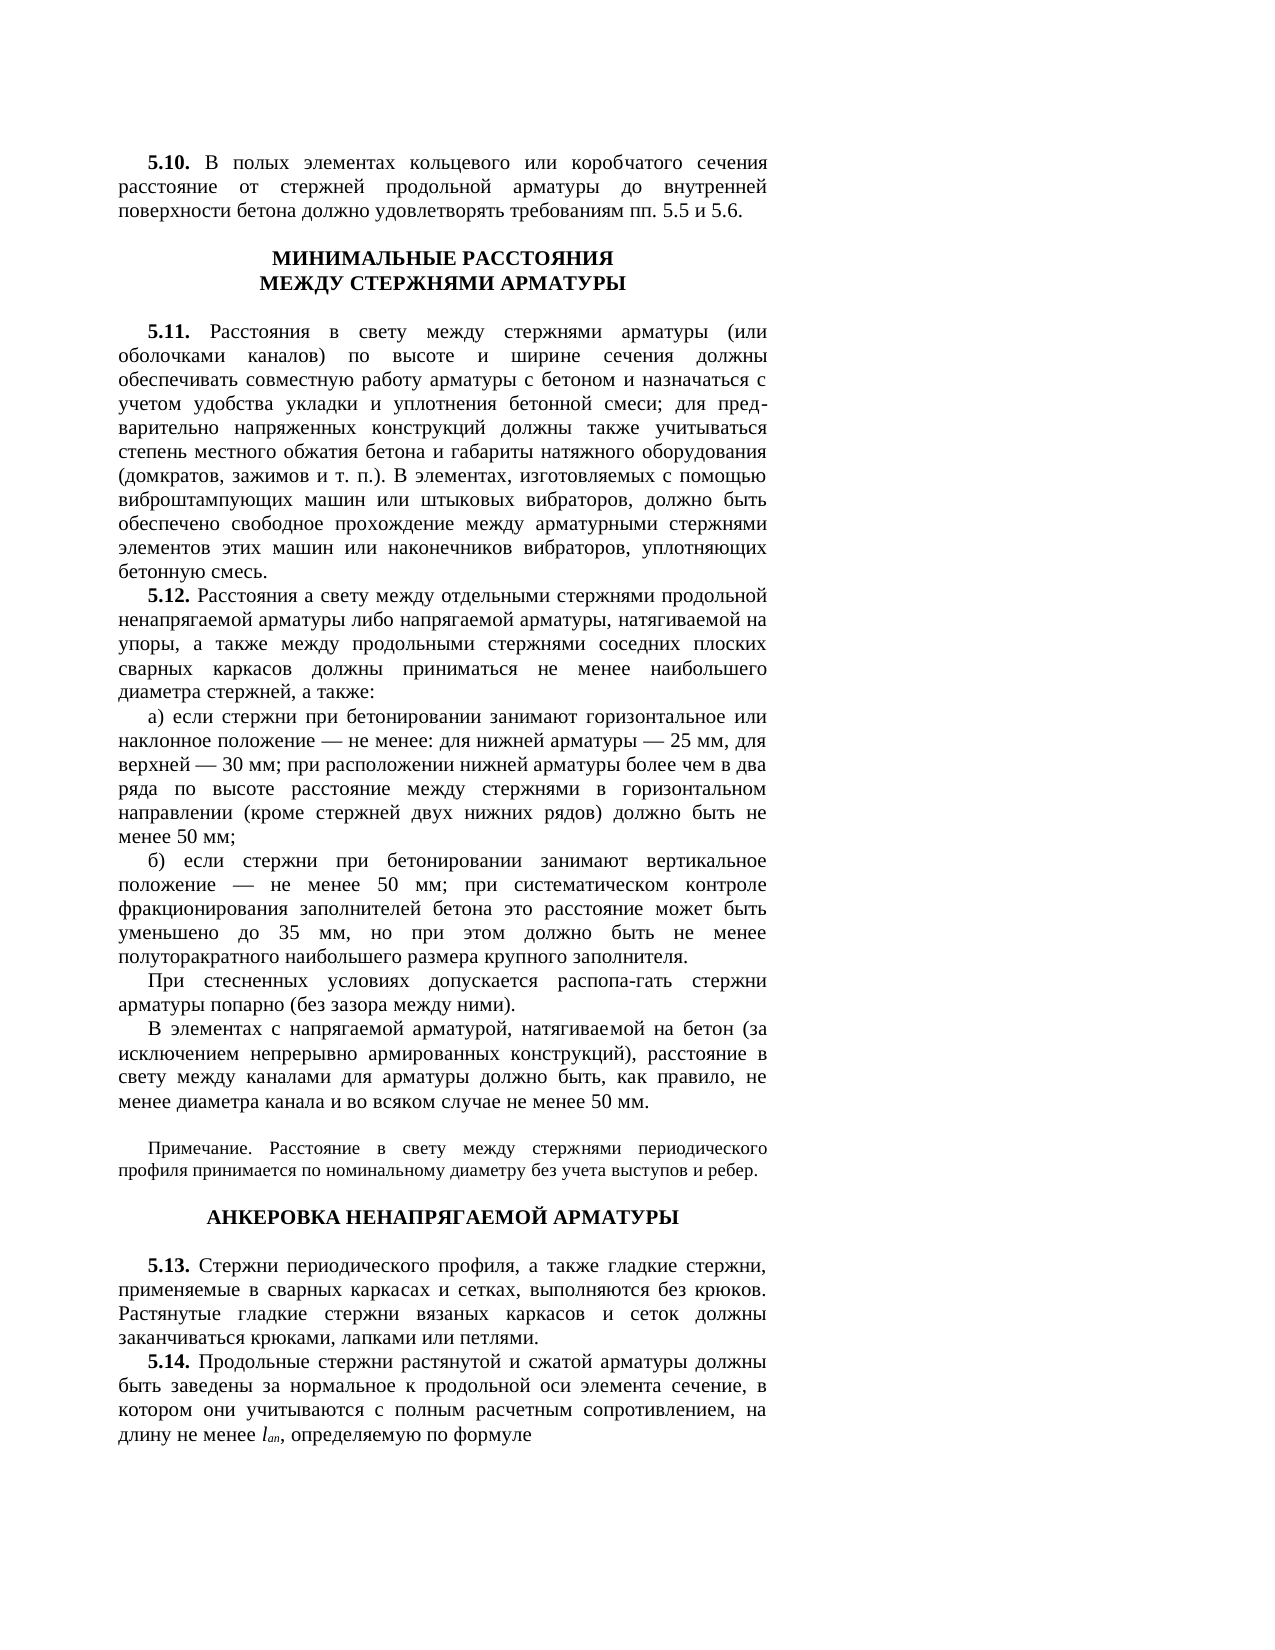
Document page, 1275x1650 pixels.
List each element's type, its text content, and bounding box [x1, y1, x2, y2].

text При стесненных условиях допускается распопа-гать стержни арматуры попарно (без зазора между ними). [118, 968, 768, 1016]
text б) если стержни при бетонировании занимают вертикальное положение — не менее 50 мм; при систематическом контроле фракционирования заполнителей бетона это расстояние может быть уменьшено до 35 мм, но при этом должно быть не менее полуторакратного наибольшего размера крупного заполнителя. [118, 848, 768, 968]
text 5.14. Продольные стержни растянутой и сжатой арматуры должны быть заведены за нормальное к продольной оси элемента сечение, в котором они учитываются с полным расчетным сопротивлением, на длину не менее lan, определяемую по формуле [118, 1349, 768, 1445]
text МЕЖДУ СТЕРЖНЯМИ АРМАТУРЫ [118, 270, 768, 294]
text МИНИМАЛЬНЫЕ РАССТОЯНИЯ [118, 246, 768, 270]
text В элементах с напрягаемой арматурой, натягиваемой на бетон (за исключением непрерывно армированных конструкций), расстояние в свету между каналами для арматуры должно быть, как правило, не менее диаметра канала и во всяком случае не менее 50 мм. [118, 1016, 768, 1112]
text 5.10. В полых элементах кольцевого или коробчатого сечения расстояние от стержней продольной арматуры до внутренней поверхности бетона должно удовлетворять требованиям пп. 5.5 и 5.6. [118, 150, 768, 222]
text а) если стержни при бетонировании занимают горизонтальное или наклонное положение — не менее: для нижней арматуры — 25 мм, для верхней — 30 мм; при расположении нижней арматуры более чем в два ряда по высоте расстояние между стержнями в горизонтальном направлении (кроме стержней двух нижних рядов) должно быть не менее 50 мм; [118, 703, 768, 848]
text 5.12. Расстояния а свету между отдельными стержнями продольной ненапрягаемой арматуры либо напрягаемой арматуры, натягиваемой на упоры, а также между продольными стержнями соседних плоских сварных каркасов должны приниматься не менее наибольшего диаметра стержней, а также: [118, 583, 768, 703]
text 5.13. Стержни периодического профиля, а также гладкие стержни, применяемые в сварных каркасах и сетках, выполняются без крюков. Растянутые гладкие стержни вязаных каркасов и сеток должны заканчиваться крюками, лапками или петлями. [118, 1253, 768, 1349]
text Примечание. Расстояние в свету между стержнями периодического профиля принимается по номинальному диаметру без учета выступов и ребер. [118, 1137, 768, 1181]
text 5.11. Расстояния в свету между стержнями арматуры (или оболочками каналов) по высоте и ширине сечения должны обеспечивать совместную работу арматуры с бетоном и назначаться с учетом удобства укладки и уплотнения бетонной смеси; для предварительно напряженных конструкций должны также учитываться степень местного обжатия бетона и габариты натяжного оборудования (домкратов, зажимов и т. п.). В элементах, изготовляемых с помощью виброштампующих машин или штыковых вибраторов, должно быть обеспечено свободное прохождение между арматурными стержнями элементов этих машин или наконечников вибраторов, уплотняющих бетонную смесь. [118, 318, 768, 583]
text АНКЕРОВКА НЕНАПРЯГАЕМОЙ АРМАТУРЫ [118, 1205, 768, 1229]
